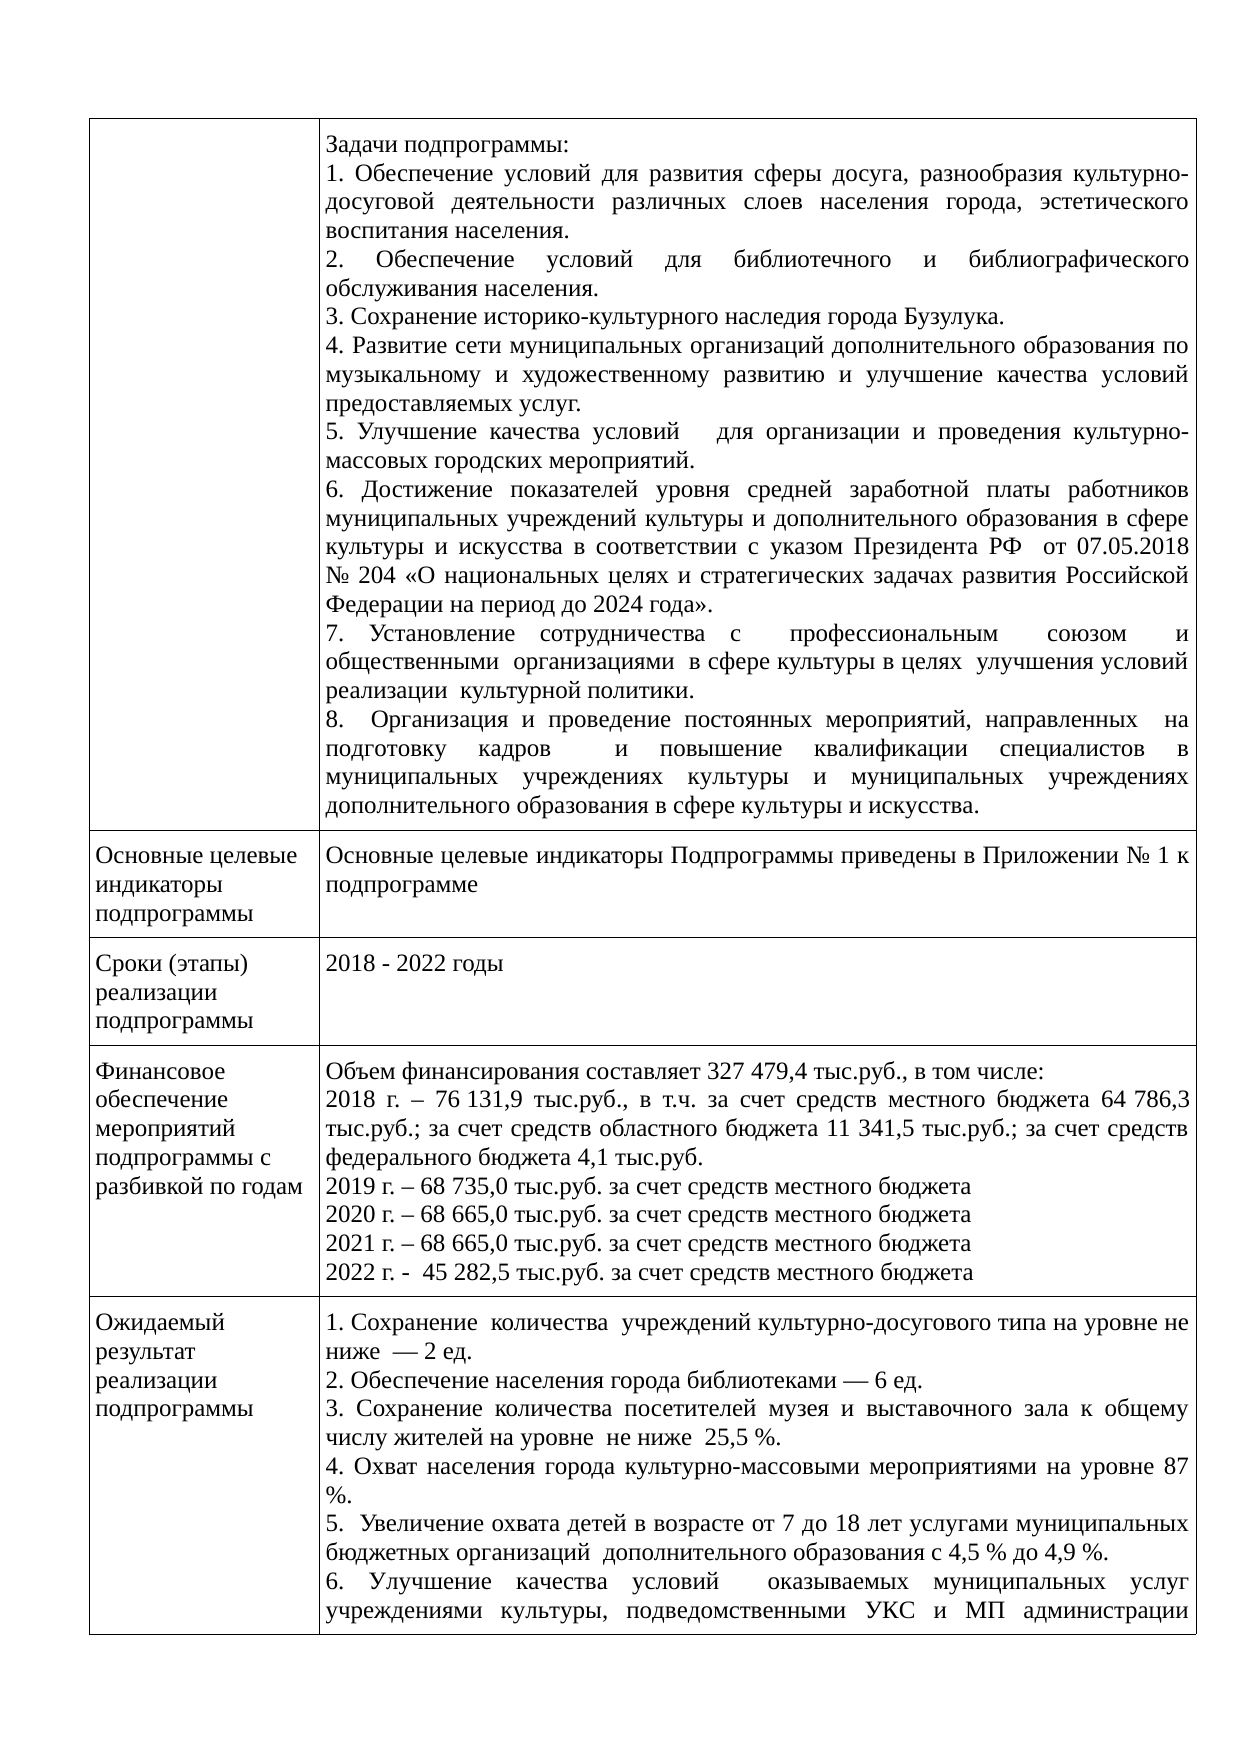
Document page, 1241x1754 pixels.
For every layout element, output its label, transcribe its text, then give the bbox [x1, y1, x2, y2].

table_cell Финансовое обеспечение мероприятий подпрограммы с разбивкой по годам [90, 1046, 319, 1296]
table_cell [320, 1297, 1196, 1634]
table_cell Объем финансирования составляет 327 479,4 тыс.руб., в том числе: 2018 г. – 76 131,9 тыс.руб., в т.ч. за счет средств местного бюджета 64 786,3 тыс.руб.; за счет средств областного бюджета 11 341,5 тыс.руб.; за счет средств федерального бюджета 4,1 тыс.руб. 2019 г. – 68 735,0 тыс.руб. за счет средств местного бюджета 2020 г. – 68 665,0 тыс.руб. за счет средств местного бюджета 2021 г. – 68 665,0 тыс.руб. за счет средств местного бюджета 2022 г. - 45 282,5 тыс.руб. за счет средств местного бюджета [320, 1046, 1196, 1296]
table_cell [320, 119, 1196, 829]
table_cell 2018 - 2022 годы [320, 938, 1196, 1045]
table_cell Основные целевые индикаторы подпрограммы [90, 831, 319, 937]
table_cell Сроки (этапы) реализации подпрограммы [90, 938, 319, 1045]
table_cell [90, 119, 319, 829]
table_cell Основные целевые индикаторы Подпрограммы приведены в Приложении № 1 к подпрограмме [320, 831, 1196, 937]
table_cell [90, 1297, 319, 1634]
